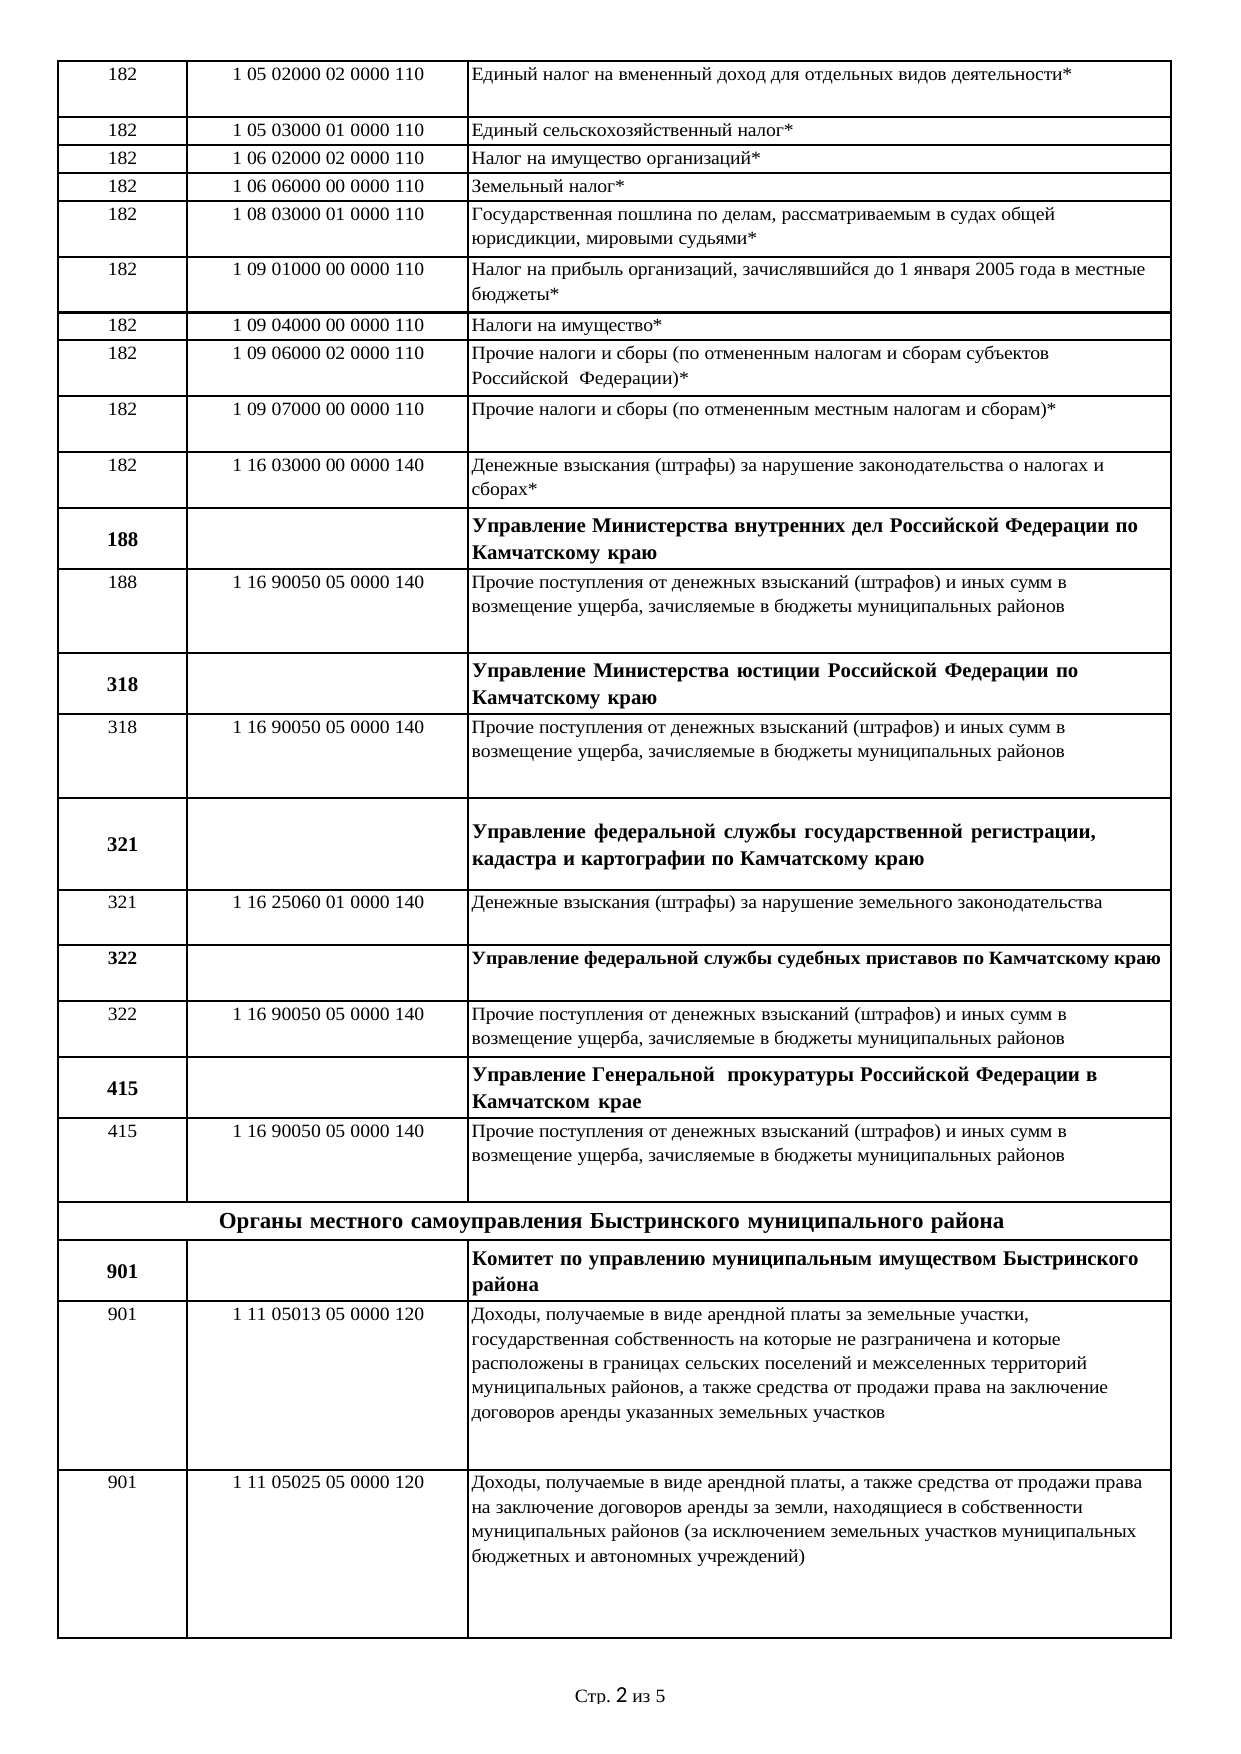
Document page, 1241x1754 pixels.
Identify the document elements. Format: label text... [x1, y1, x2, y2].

table_cell 1 09 07000 00 0000 110 [188, 397, 467, 451]
table_cell Управление федеральной службы государственной регистрации, кадастра и картографии по Камчатскому краю [469, 799, 1170, 888]
table_cell [188, 509, 467, 568]
table_cell 1 11 05025 05 0000 120 [188, 1471, 467, 1637]
table_cell Прочие поступления от денежных взысканий (штрафов) и иных сумм в возмещение ущерба, зачисляемые в бюджеты муниципальных районов [469, 715, 1170, 797]
table_cell Прочие поступления от денежных взысканий (штрафов) и иных сумм в возмещение ущерба, зачисляемые в бюджеты муниципальных районов [469, 1002, 1170, 1056]
table_cell 1 16 25060 01 0000 140 [188, 891, 467, 944]
table_cell 188 [59, 570, 186, 652]
table_cell Денежные взыскания (штрафы) за нарушение земельного законодательства [469, 891, 1170, 944]
table_cell [188, 1058, 467, 1117]
table_cell Управление федеральной службы судебных приставов по Камчатскому краю [469, 946, 1170, 1000]
table_cell Государственная пошлина по делам, рассматриваемым в судах общей юрисдикции, мировыми судьями* [469, 202, 1170, 256]
table_cell 1 05 03000 01 0000 110 [188, 118, 467, 144]
table_cell Доходы, получаемые в виде арендной платы за земельные участки, государственная собственность на которые не разграничена и которые расположены в границах сельских поселений и межселенных территорий муниципальных районов, а также средства от продажи права на заключение договоров аренды указанных земельных участков [469, 1302, 1170, 1468]
table_cell 182 [59, 146, 186, 172]
table_cell 182 [59, 397, 186, 451]
table_cell Единый сельскохозяйственный налог* [469, 118, 1170, 144]
table_cell 1 06 06000 00 0000 110 [188, 174, 467, 200]
table_cell 188 [59, 509, 186, 568]
table_cell 901 [59, 1471, 186, 1637]
table_cell 322 [59, 1002, 186, 1056]
table_cell 415 [59, 1119, 186, 1201]
table_cell 901 [59, 1302, 186, 1468]
table_cell 1 09 01000 00 0000 110 [188, 258, 467, 311]
table_cell 182 [59, 202, 186, 256]
table_cell 1 09 06000 02 0000 110 [188, 341, 467, 395]
table_cell 1 16 90050 05 0000 140 [188, 570, 467, 652]
table_cell Налог на имущество организаций* [469, 146, 1170, 172]
table_cell 318 [59, 715, 186, 797]
table_cell 1 16 90050 05 0000 140 [188, 715, 467, 797]
table_cell 415 [59, 1058, 186, 1117]
table_header 1 05 02000 02 0000 110 [188, 62, 467, 116]
table_cell Прочие налоги и сборы (по отмененным местным налогам и сборам)* [469, 397, 1170, 451]
table_cell 321 [59, 799, 186, 888]
table_cell 901 [59, 1241, 186, 1300]
table_cell Управление Министерства юстиции Российской Федерации по Камчатскому краю [469, 654, 1170, 713]
table_header Единый налог на вмененный доход для отдельных видов деятельности* [469, 62, 1170, 116]
table_cell 182 [59, 258, 186, 311]
table_cell [188, 1241, 467, 1300]
table_cell 1 06 02000 02 0000 110 [188, 146, 467, 172]
table_cell 1 16 90050 05 0000 140 [188, 1002, 467, 1056]
table_cell 1 11 05013 05 0000 120 [188, 1302, 467, 1468]
table_cell [188, 946, 467, 1000]
table_cell Управление Генеральной прокуратуры Российской Федерации в Камчатском крае [469, 1058, 1170, 1117]
table_cell [188, 654, 467, 713]
table_cell Комитет по управлению муниципальным имуществом Быстринского района [469, 1241, 1170, 1300]
table_cell 322 [59, 946, 186, 1000]
table_cell Земельный налог* [469, 174, 1170, 200]
table_cell 1 16 90050 05 0000 140 [188, 1119, 467, 1201]
table_cell Денежные взыскания (штрафы) за нарушение законодательства о налогах и сборах* [469, 453, 1170, 507]
table_cell Прочие поступления от денежных взысканий (штрафов) и иных сумм в возмещение ущерба, зачисляемые в бюджеты муниципальных районов [469, 570, 1170, 652]
table_cell 1 16 03000 00 0000 140 [188, 453, 467, 507]
table_cell Налог на прибыль организаций, зачислявшийся до 1 января 2005 года в местные бюджеты* [469, 258, 1170, 311]
table_cell [188, 799, 467, 888]
table_cell 182 [59, 453, 186, 507]
table_cell Доходы, получаемые в виде арендной платы, а также средства от продажи права на заключение договоров аренды за земли, находящиеся в собственности муниципальных районов (за исключением земельных участков муниципальных бюджетных и автономных учреждений) [469, 1471, 1170, 1637]
table_cell 318 [59, 654, 186, 713]
table_cell 182 [59, 118, 186, 144]
table_cell 182 [59, 341, 186, 395]
table_header 182 [59, 62, 186, 116]
table_cell 1 09 04000 00 0000 110 [188, 314, 467, 339]
table_cell 182 [59, 314, 186, 339]
table_cell Прочие налоги и сборы (по отмененным налогам и сборам субъектов Российской Федерации)* [469, 341, 1170, 395]
table_cell 1 08 03000 01 0000 110 [188, 202, 467, 256]
table_cell 321 [59, 891, 186, 944]
table_cell Управление Министерства внутренних дел Российской Федерации по Камчатскому краю [469, 509, 1170, 568]
table_cell Органы местного самоуправления Быстринского муниципального района [59, 1203, 1170, 1239]
table_cell Налоги на имущество* [469, 314, 1170, 339]
table_cell 182 [59, 174, 186, 200]
table_cell Прочие поступления от денежных взысканий (штрафов) и иных сумм в возмещение ущерба, зачисляемые в бюджеты муниципальных районов [469, 1119, 1170, 1201]
